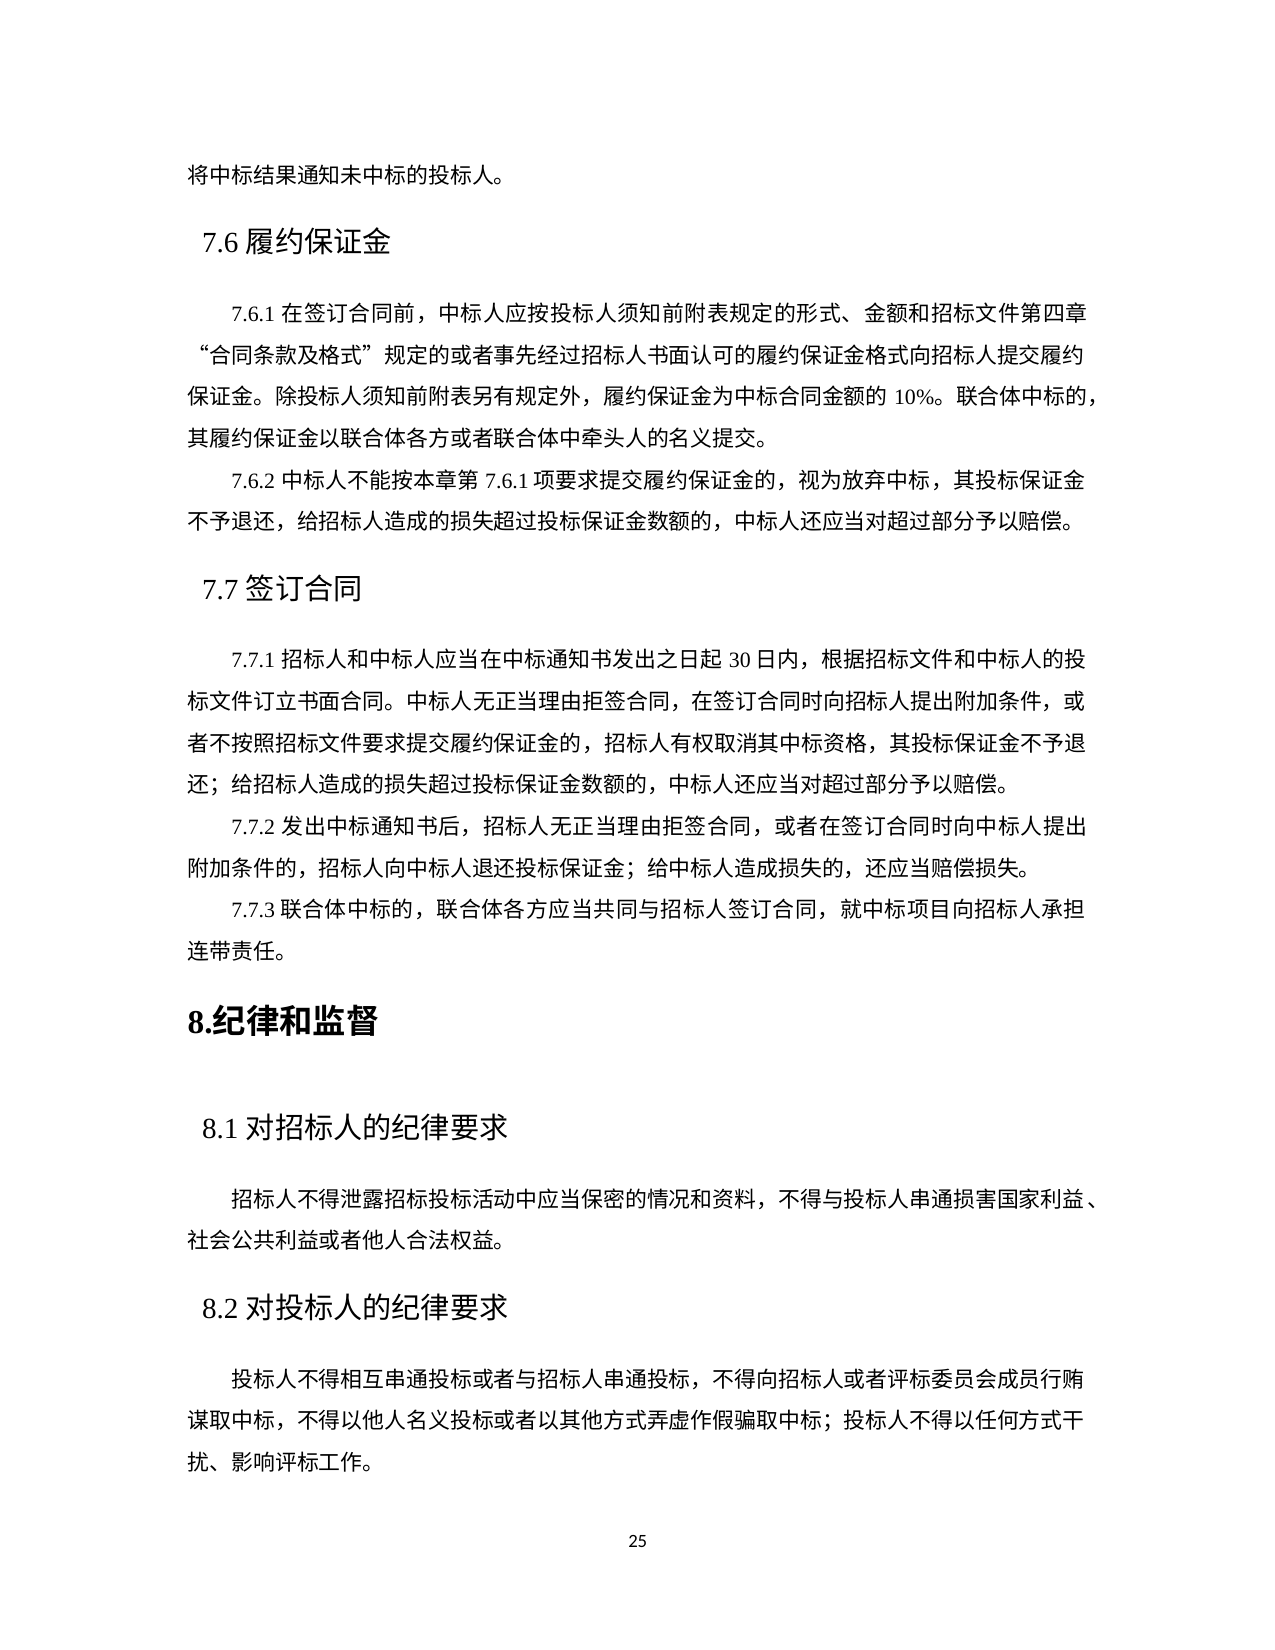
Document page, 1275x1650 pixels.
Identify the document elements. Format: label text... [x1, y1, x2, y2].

subtitle 7.6 履约保证金 [187, 219, 1087, 261]
text 招标人不得泄露招标投标活动中应当保密的情况和资料，不得与投标人串通损害国家利益、社会公共利益或者他人合法权益。 [187, 1174, 1087, 1257]
subtitle 8.1 对招标人的纪律要求 [187, 1104, 1087, 1147]
text 招标人和中标人应当在中标通知书发出之日起30日内，根据招标文件和中标人的投标文件订立书面合同。中标人无正当理由拒签合同，在签订合同时向招标人提出附加条件，或者不按照招标文件要求提交履约保证金的，招标人有权取消其中标资格，其投标保证金不予退还；给招标人造成的损失超过投标保证金数额的，中标人还应当对超过部分予以赔偿。 [187, 634, 1087, 801]
text 发出中标通知书后，招标人无正当理由拒签合同，或者在签订合同时向中标人提出附加条件的，招标人向中标人退还投标保证金；给中标人造成损失的，还应当赔偿损失。 [187, 801, 1087, 884]
subtitle 7.7 签订合同 [187, 565, 1087, 607]
text 联合体中标的，联合体各方应当共同与招标人签订合同，就中标项目向招标人承担连带责任。 [187, 884, 1087, 968]
subtitle 8.纪律和监督 [187, 995, 1087, 1043]
text 中标人不能按本章第7.6.1项要求提交履约保证金的，视为放弃中标，其投标保证金不予退还，给招标人造成的损失超过投标保证金数额的，中标人还应当对超过部分予以赔偿。 [187, 455, 1087, 538]
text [187, 150, 1087, 192]
text 在签订合同前，中标人应按投标人须知前附表规定的形式、金额和招标文件第四章“合同条款及格式”规定的或者事先经过招标人书面认可的履约保证金格式向招标人提交履约保证金。除投标人须知前附表另有规定外，履约保证金为中标合同金额的10%。联合体中标的，其履约保证金以联合体各方或者联合体中牵头人的名义提交。 [187, 288, 1087, 455]
text 投标人不得相互串通投标或者与招标人串通投标，不得向招标人或者评标委员会成员行贿谋取中标，不得以他人名义投标或者以其他方式弄虚作假骗取中标；投标人不得以任何方式干扰、影响评标工作。 [187, 1354, 1087, 1479]
subtitle 8.2 对投标人的纪律要求 [187, 1284, 1087, 1327]
